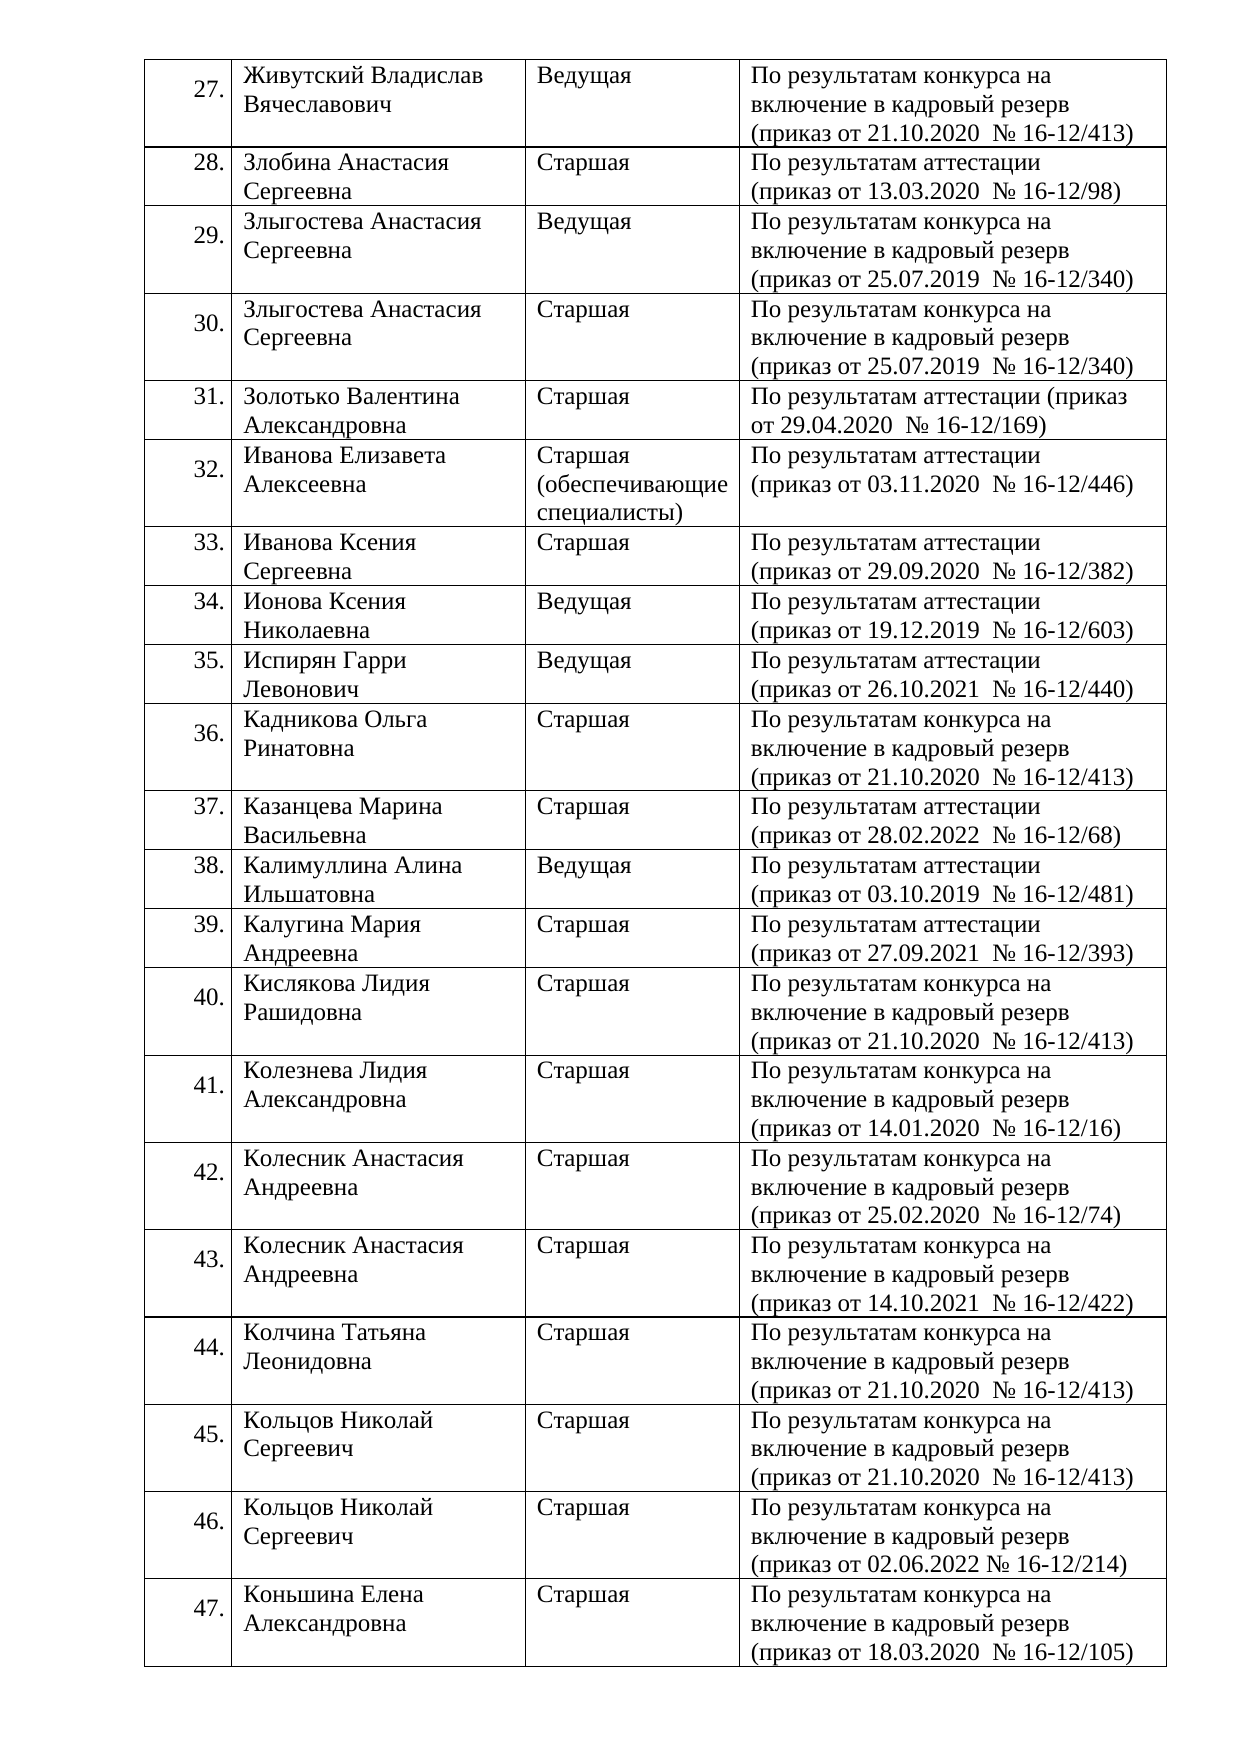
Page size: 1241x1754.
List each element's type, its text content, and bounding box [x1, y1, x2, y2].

table_cell Старшая [526, 1405, 739, 1491]
table_cell По результатам конкурса на включение в кадровый резерв (приказ от 21.10.2020 № 16-12/413) [740, 1318, 1166, 1404]
table_cell По результатам конкурса на включение в кадровый резерв (приказ от 21.10.2020 № 16-12/413) [740, 1405, 1166, 1491]
table_cell Казанцева Марина Васильевна [232, 791, 525, 849]
table_cell Ведущая [526, 586, 739, 644]
table_cell [145, 850, 231, 908]
table_cell Испирян Гарри Левонович [232, 645, 525, 703]
table_cell По результатам аттестации (приказ от 27.09.2021 № 16-12/393) [740, 909, 1166, 967]
table_cell Старшая [526, 1492, 739, 1578]
table_cell [145, 1405, 231, 1491]
table_cell По результатам конкурса на включение в кадровый резерв (приказ от 14.10.2021 № 16-12/422) [740, 1230, 1166, 1316]
table_cell Старшая [526, 791, 739, 849]
table_cell [145, 791, 231, 849]
table_cell Старшая (обеспечивающие специалисты) [526, 440, 739, 526]
table_cell [145, 1230, 231, 1316]
table_cell По результатам конкурса на включение в кадровый резерв (приказ от 02.06.2022 № 16-12/214) [740, 1492, 1166, 1578]
table_cell Ионова Ксения Николаевна [232, 586, 525, 644]
table_cell Ведущая [526, 206, 739, 293]
table_cell Кольцов Николай Сергеевич [232, 1492, 525, 1578]
table_cell Ведущая [526, 645, 739, 703]
table_cell По результатам аттестации (приказ от 28.02.2022 № 16-12/68) [740, 791, 1166, 849]
table_cell [145, 1143, 231, 1229]
table_cell [145, 294, 231, 380]
table_cell По результатам конкурса на включение в кадровый резерв (приказ от 25.07.2019 № 16-12/340) [740, 294, 1166, 380]
table_cell Кольцов Николай Сергеевич [232, 1405, 525, 1491]
table_cell По результатам аттестации (приказ от 03.10.2019 № 16-12/481) [740, 850, 1166, 908]
table_cell Злыгостева Анастасия Сергеевна [232, 294, 525, 380]
table_cell По результатам конкурса на включение в кадровый резерв (приказ от 25.02.2020 № 16-12/74) [740, 1143, 1166, 1229]
table_cell По результатам конкурса на включение в кадровый резерв (приказ от 14.01.2020 № 16-12/16) [740, 1056, 1166, 1142]
table_cell [145, 381, 231, 439]
table_cell Ведущая [526, 850, 739, 908]
table_cell Злыгостева Анастасия Сергеевна [232, 206, 525, 293]
table_cell Колчина Татьяна Леонидовна [232, 1318, 525, 1404]
table_cell Ведущая [526, 60, 739, 146]
table_cell Иванова Ксения Сергеевна [232, 527, 525, 585]
table_cell По результатам конкурса на включение в кадровый резерв (приказ от 21.10.2020 № 16-12/413) [740, 968, 1166, 1054]
table_cell [145, 1492, 231, 1578]
table_cell [145, 206, 231, 293]
table_cell Старшая [526, 294, 739, 380]
table_cell [145, 60, 231, 146]
table_cell Колесник Анастасия Андреевна [232, 1143, 525, 1229]
table_cell Старшая [526, 381, 739, 439]
table_cell [145, 440, 231, 526]
table_cell Старшая [526, 909, 739, 967]
table_cell Старшая [526, 1230, 739, 1316]
table_cell Колезнева Лидия Александровна [232, 1056, 525, 1142]
table_cell [145, 586, 231, 644]
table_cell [740, 60, 1166, 146]
table_cell Кислякова Лидия Рашидовна [232, 968, 525, 1054]
table_cell Живутский Владислав Вячеславович [232, 60, 525, 146]
table_cell Кадникова Ольга Ринатовна [232, 704, 525, 790]
table_cell [145, 1318, 231, 1404]
table_cell По результатам конкурса на включение в кадровый резерв (приказ от 25.07.2019 № 16-12/340) [740, 206, 1166, 293]
table_cell [145, 527, 231, 585]
table_cell Старшая [526, 1056, 739, 1142]
table_cell Калимуллина Алина Ильшатовна [232, 850, 525, 908]
table_cell Злобина Анастасия Сергеевна [232, 148, 525, 205]
table_cell По результатам аттестации (приказ от 29.04.2020 № 16-12/169) [740, 381, 1166, 439]
table_cell [145, 1056, 231, 1142]
table_cell По результатам конкурса на включение в кадровый резерв (приказ от 18.03.2020 № 16-12/105) [740, 1579, 1166, 1666]
table_cell По результатам аттестации (приказ от 26.10.2021 № 16-12/440) [740, 645, 1166, 703]
table_cell По результатам конкурса на включение в кадровый резерв (приказ от 21.10.2020 № 16-12/413) [740, 704, 1166, 790]
table_cell [145, 1579, 231, 1666]
table_cell [145, 704, 231, 790]
table_cell По результатам аттестации (приказ от 03.11.2020 № 16-12/446) [740, 440, 1166, 526]
table_cell Старшая [526, 704, 739, 790]
table_cell Старшая [526, 968, 739, 1054]
table_cell Старшая [526, 148, 739, 205]
table_cell Старшая [526, 1318, 739, 1404]
table_cell [145, 148, 231, 205]
table_cell Колесник Анастасия Андреевна [232, 1230, 525, 1316]
table_cell [145, 968, 231, 1054]
table_cell Золотько Валентина Александровна [232, 381, 525, 439]
table_cell Калугина Мария Андреевна [232, 909, 525, 967]
table_cell Коньшина Елена Александровна [232, 1579, 525, 1666]
table_cell По результатам аттестации (приказ от 29.09.2020 № 16-12/382) [740, 527, 1166, 585]
table_cell [145, 909, 231, 967]
table_cell Старшая [526, 527, 739, 585]
table_cell Иванова Елизавета Алексеевна [232, 440, 525, 526]
table_cell По результатам аттестации (приказ от 13.03.2020 № 16-12/98) [740, 148, 1166, 205]
table_cell По результатам аттестации (приказ от 19.12.2019 № 16-12/603) [740, 586, 1166, 644]
table_cell Старшая [526, 1143, 739, 1229]
table_cell [145, 645, 231, 703]
table_cell Старшая [526, 1579, 739, 1666]
